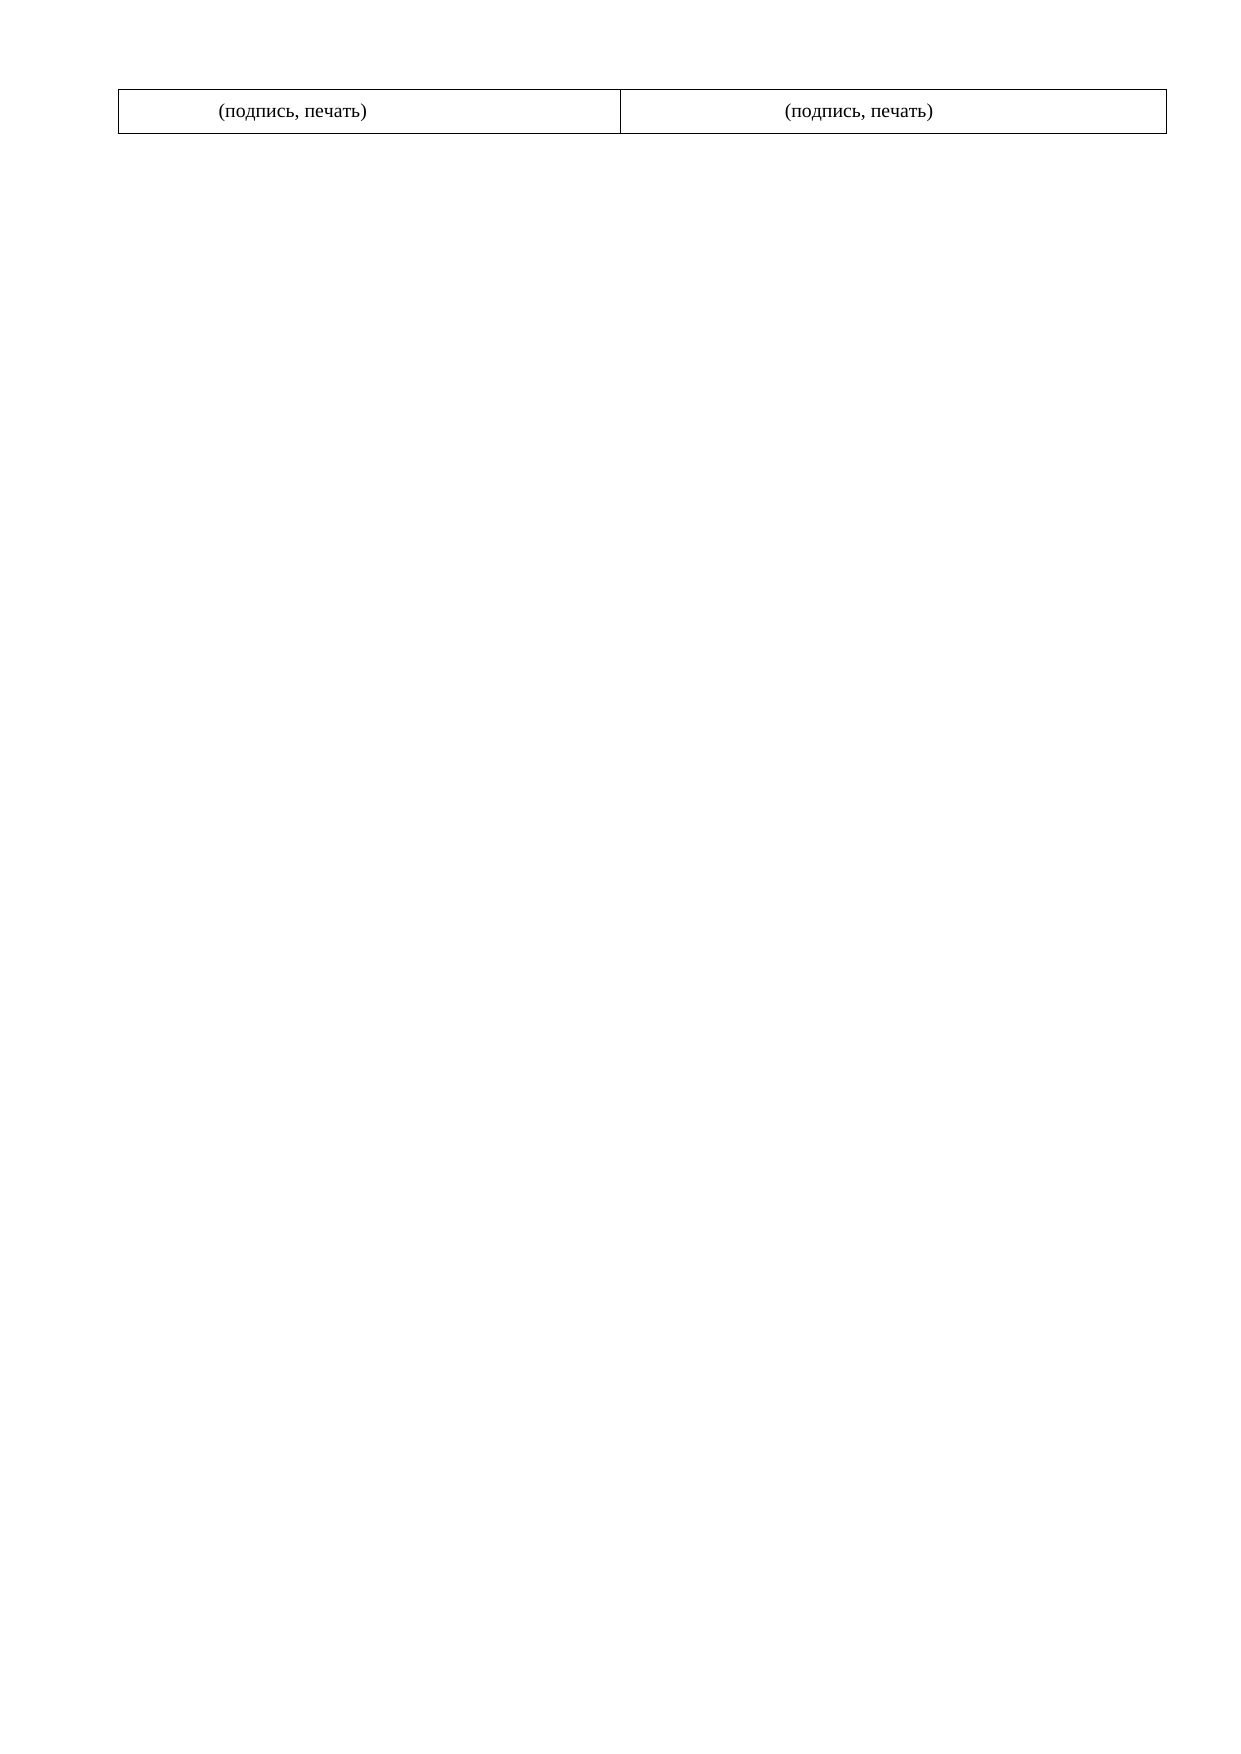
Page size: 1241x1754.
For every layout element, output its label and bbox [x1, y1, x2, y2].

table_cell [621, 90, 1166, 133]
table_cell [119, 90, 620, 133]
